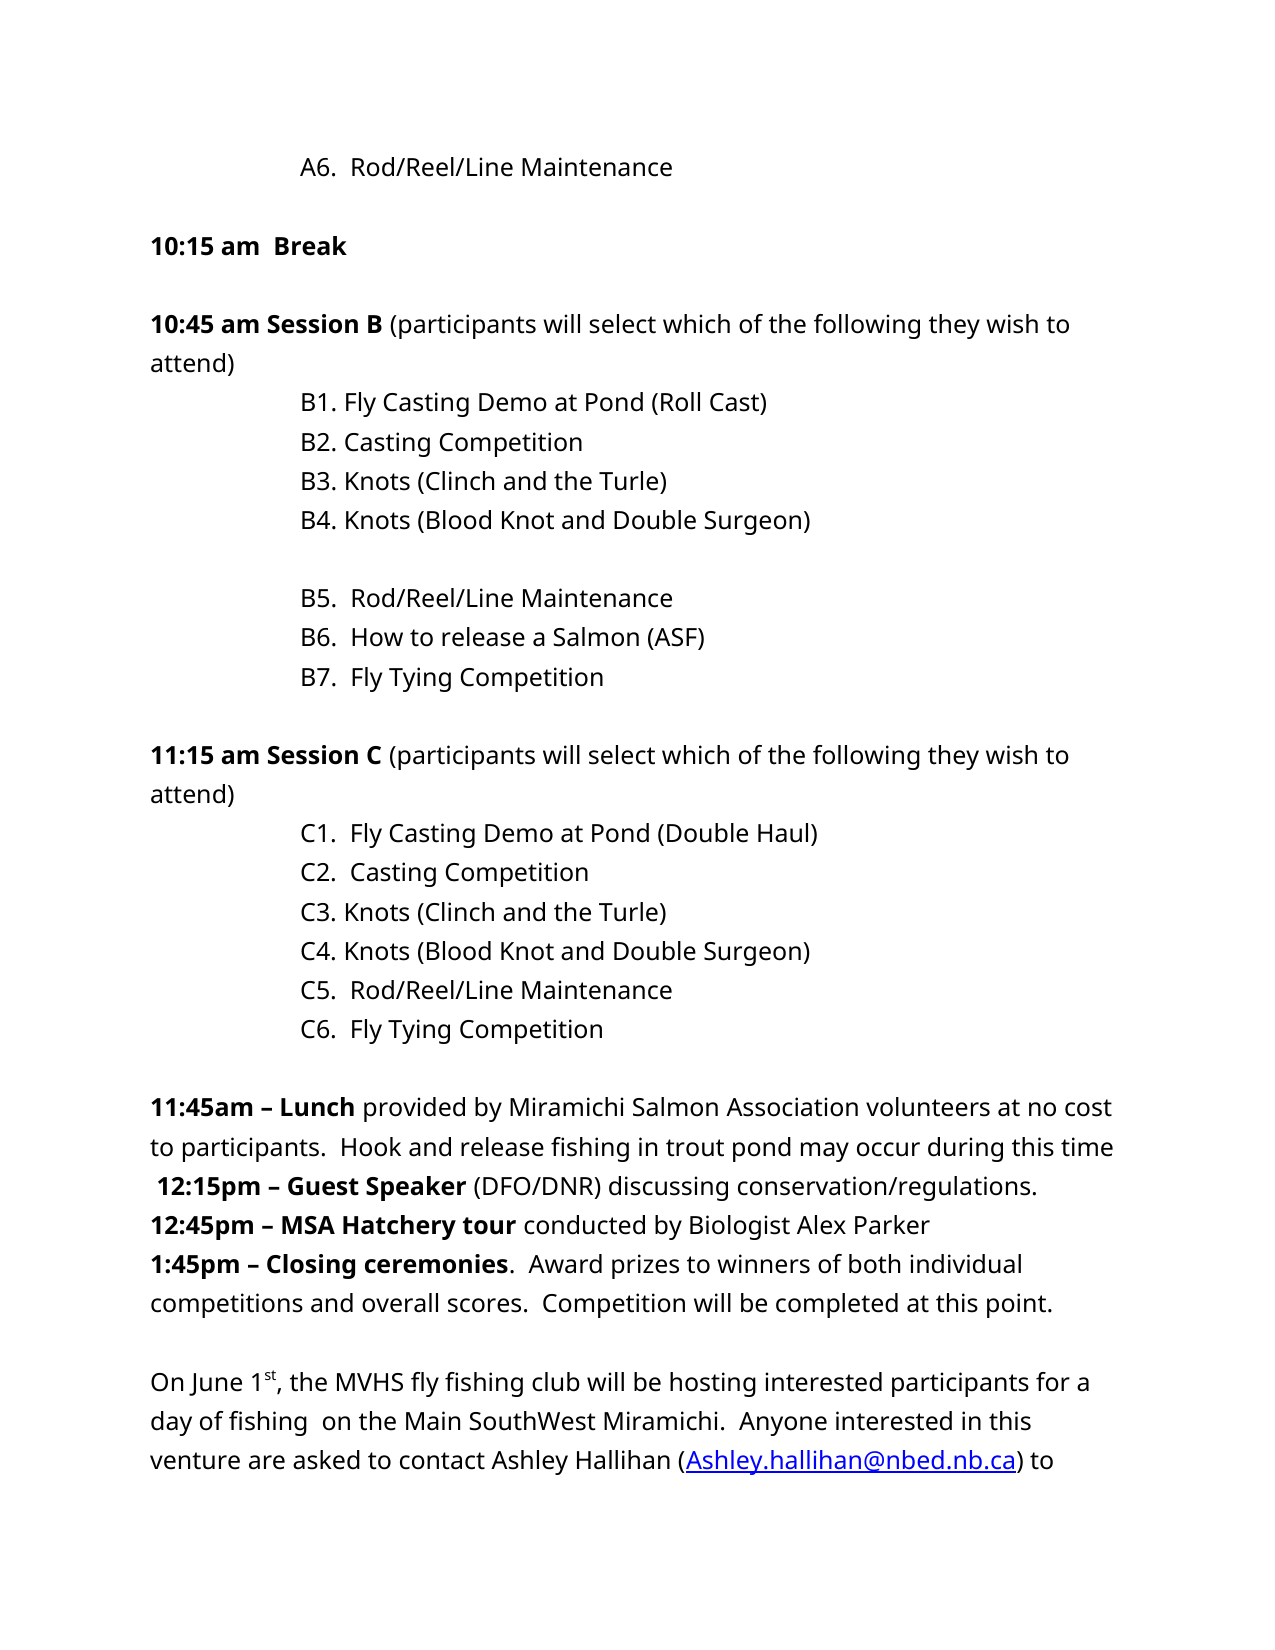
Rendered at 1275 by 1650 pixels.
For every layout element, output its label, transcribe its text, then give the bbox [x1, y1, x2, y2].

text 12:45pm – MSA Hatchery tour conducted by Biologist Alex Parker [150, 1207, 1125, 1242]
text C5. Rod/Reel/Line Maintenance [150, 972, 1125, 1007]
text 10:15 am Break [150, 228, 1125, 262]
text B4. Knots (Blood Knot and Double Surgeon) [150, 502, 1125, 537]
text B1. Fly Casting Demo at Pond (Roll Cast) [150, 385, 1125, 419]
text C3. Knots (Clinch and the Turle) [225, 894, 1125, 928]
text B3. Knots (Clinch and the Turle) [150, 463, 1125, 497]
text A6. Rod/Reel/Line Maintenance [150, 150, 1125, 184]
text 11:45am – Lunch provided by Miramichi Salmon Association volunteers at no cost to participants. Hook and release fishing in trout pond may occur during this time [150, 1090, 1125, 1163]
text 10:45 am Session B (participants will select which of the following they wish to attend) [150, 307, 1125, 380]
text B6. How to release a Salmon (ASF) [150, 620, 1125, 654]
text 1:45pm – Closing ceremonies. Award prizes to winners of both individual competitions and overall scores. Competition will be completed at this point. [150, 1247, 1125, 1320]
text B5. Rod/Reel/Line Maintenance [150, 581, 1125, 615]
text C4. Knots (Blood Knot and Double Surgeon) [150, 933, 1125, 967]
text C6. Fly Tying Competition [150, 1012, 1125, 1046]
text C2. Casting Competition [150, 855, 1125, 889]
text 11:15 am Session C (participants will select which of the following they wish to attend) [150, 737, 1125, 811]
text C1. Fly Casting Demo at Pond (Double Haul) [150, 816, 1125, 850]
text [150, 1364, 1125, 1477]
text 12:15pm – Guest Speaker (DFO/DNR) discussing conservation/regulations. [150, 1168, 1125, 1202]
text B7. Fly Tying Competition [150, 659, 1125, 693]
text B2. Casting Competition [150, 424, 1125, 458]
